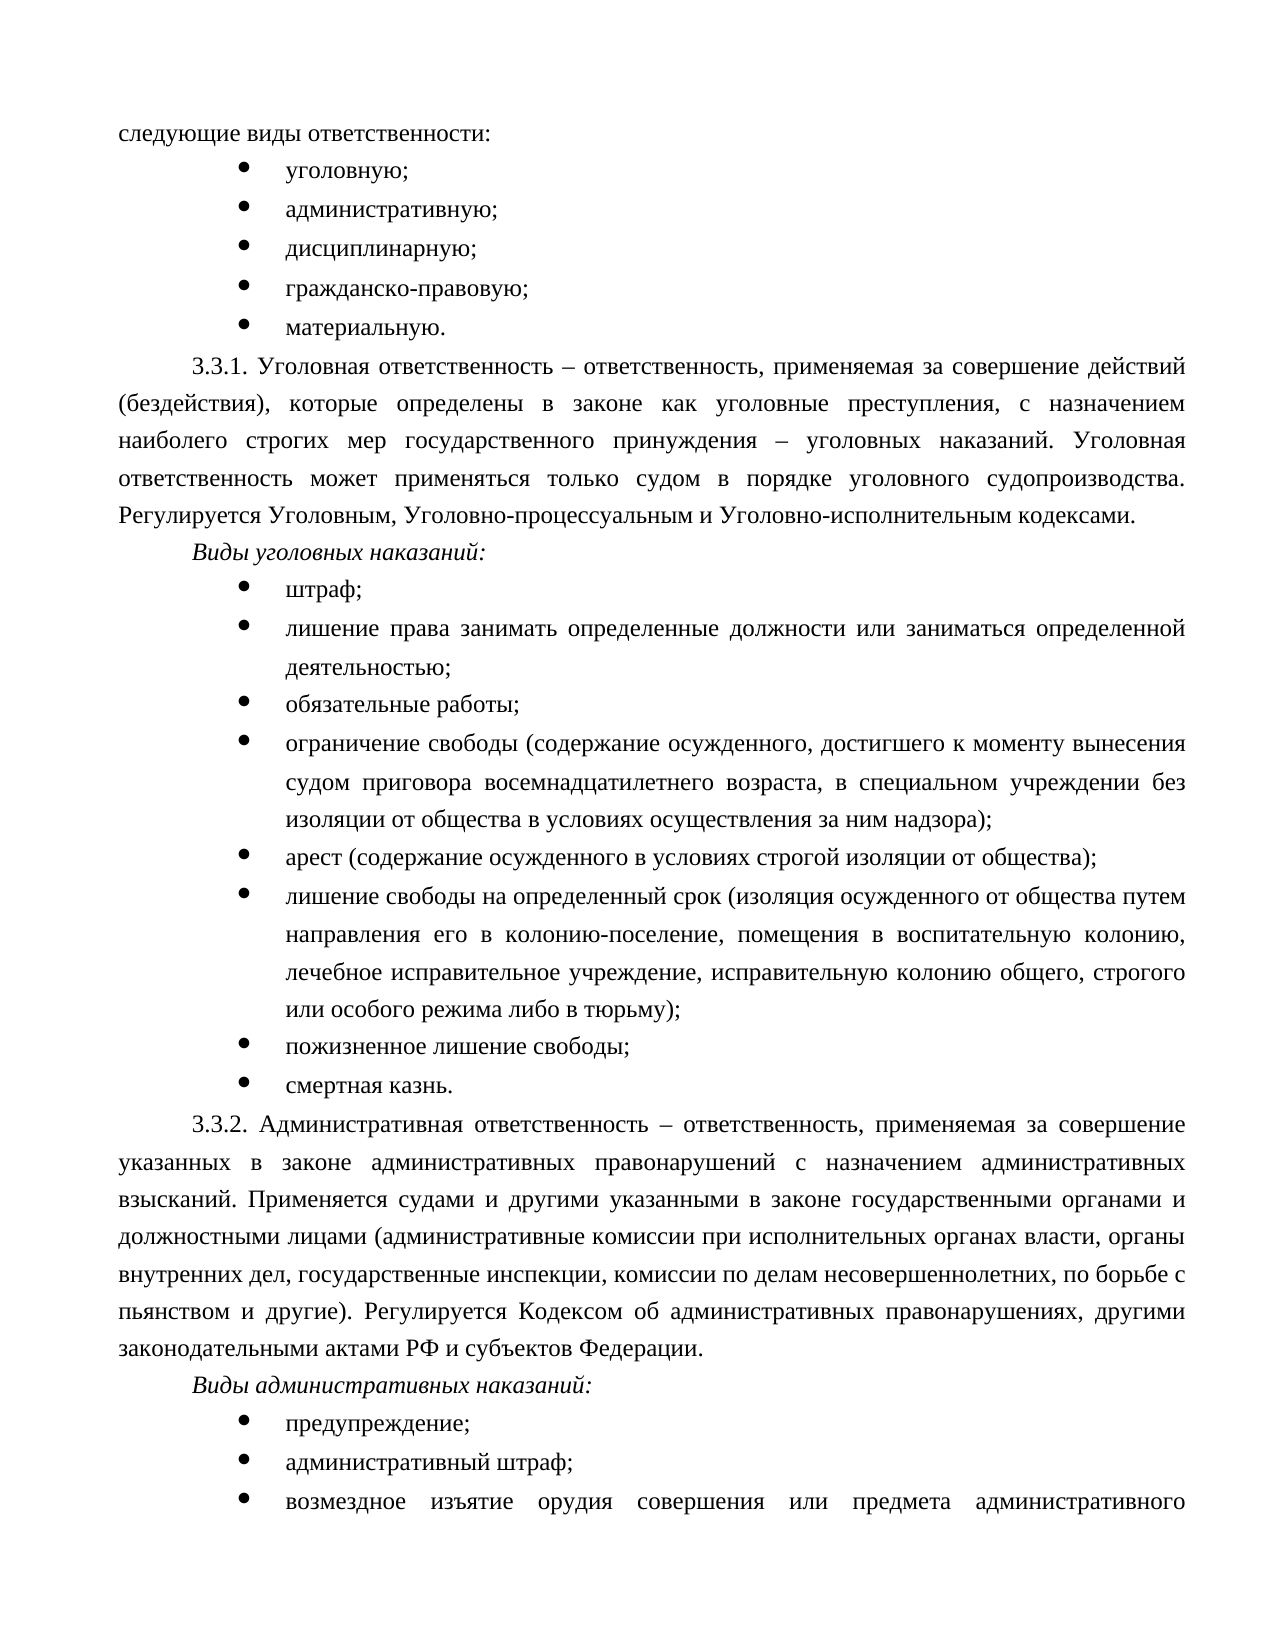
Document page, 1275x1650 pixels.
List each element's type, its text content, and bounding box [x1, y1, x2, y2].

text 3.3.2. Административная ответственность – ответственность, применяемая за совершение указанных в законе административных правонарушений с назначением административных взысканий. Применяется судами и другими указанными в законе государственными органами и должностными лицами (административные комиссии при исполнительных органах власти, органы внутренних дел, государственные инспекции, комиссии по делам несовершеннолетних, по борьбе с пьянством и другие). Регулируется Кодексом об административных правонарушениях, другими законодательными актами РФ и субъектов Федерации. [118, 1109, 1186, 1362]
list административный штраф; [238, 1447, 1186, 1477]
text 3.3.1. Уголовная ответственность – ответственность, применяемая за совершение действий (бездействия), которые определены в законе как уголовные преступления, с назначением наиболего строгих мер государственного принуждения – уголовных наказаний. Уголовная ответственность может применяться только судом в порядке уголовного судопроизводства. Регулируется Уголовным, Уголовно-процессуальным и Уголовно-исполнительным кодексами. [118, 351, 1186, 529]
text Виды уголовных наказаний: [118, 537, 1186, 566]
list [238, 1486, 1186, 1516]
list лишение права занимать определенные должности или заниматься определенной деятельностью; [238, 613, 1186, 681]
list пожизненное лишение свободы; [238, 1031, 1186, 1061]
list материальную. [238, 312, 1186, 342]
list гражданско-правовую; [238, 273, 1186, 303]
list административную; [238, 194, 1186, 224]
text Виды административных наказаний: [118, 1371, 1186, 1399]
list дисциплинарную; [238, 233, 1186, 264]
list предупреждение; [238, 1408, 1186, 1438]
list штраф; [238, 574, 1186, 604]
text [118, 118, 1186, 147]
list обязательные работы; [238, 689, 1186, 719]
list арест (содержание осужденного в условиях строгой изоляции от общества); [238, 842, 1186, 872]
list ограничение свободы (содержание осужденного, достигшего к моменту вынесения судом приговора восемнадцатилетнего возраста, в специальном учреждении без изоляции от общества в условиях осуществления за ним надзора); [238, 728, 1186, 833]
list лишение свободы на определенный срок (изоляция осужденного от общества путем направления его в колонию-поселение, помещения в воспитательную колонию, лечебное исправительное учреждение, исправительную колонию общего, строгого или особого режима либо в тюрьму); [238, 881, 1186, 1023]
list смертная казнь. [238, 1070, 1186, 1101]
list уголовную; [238, 155, 1186, 186]
